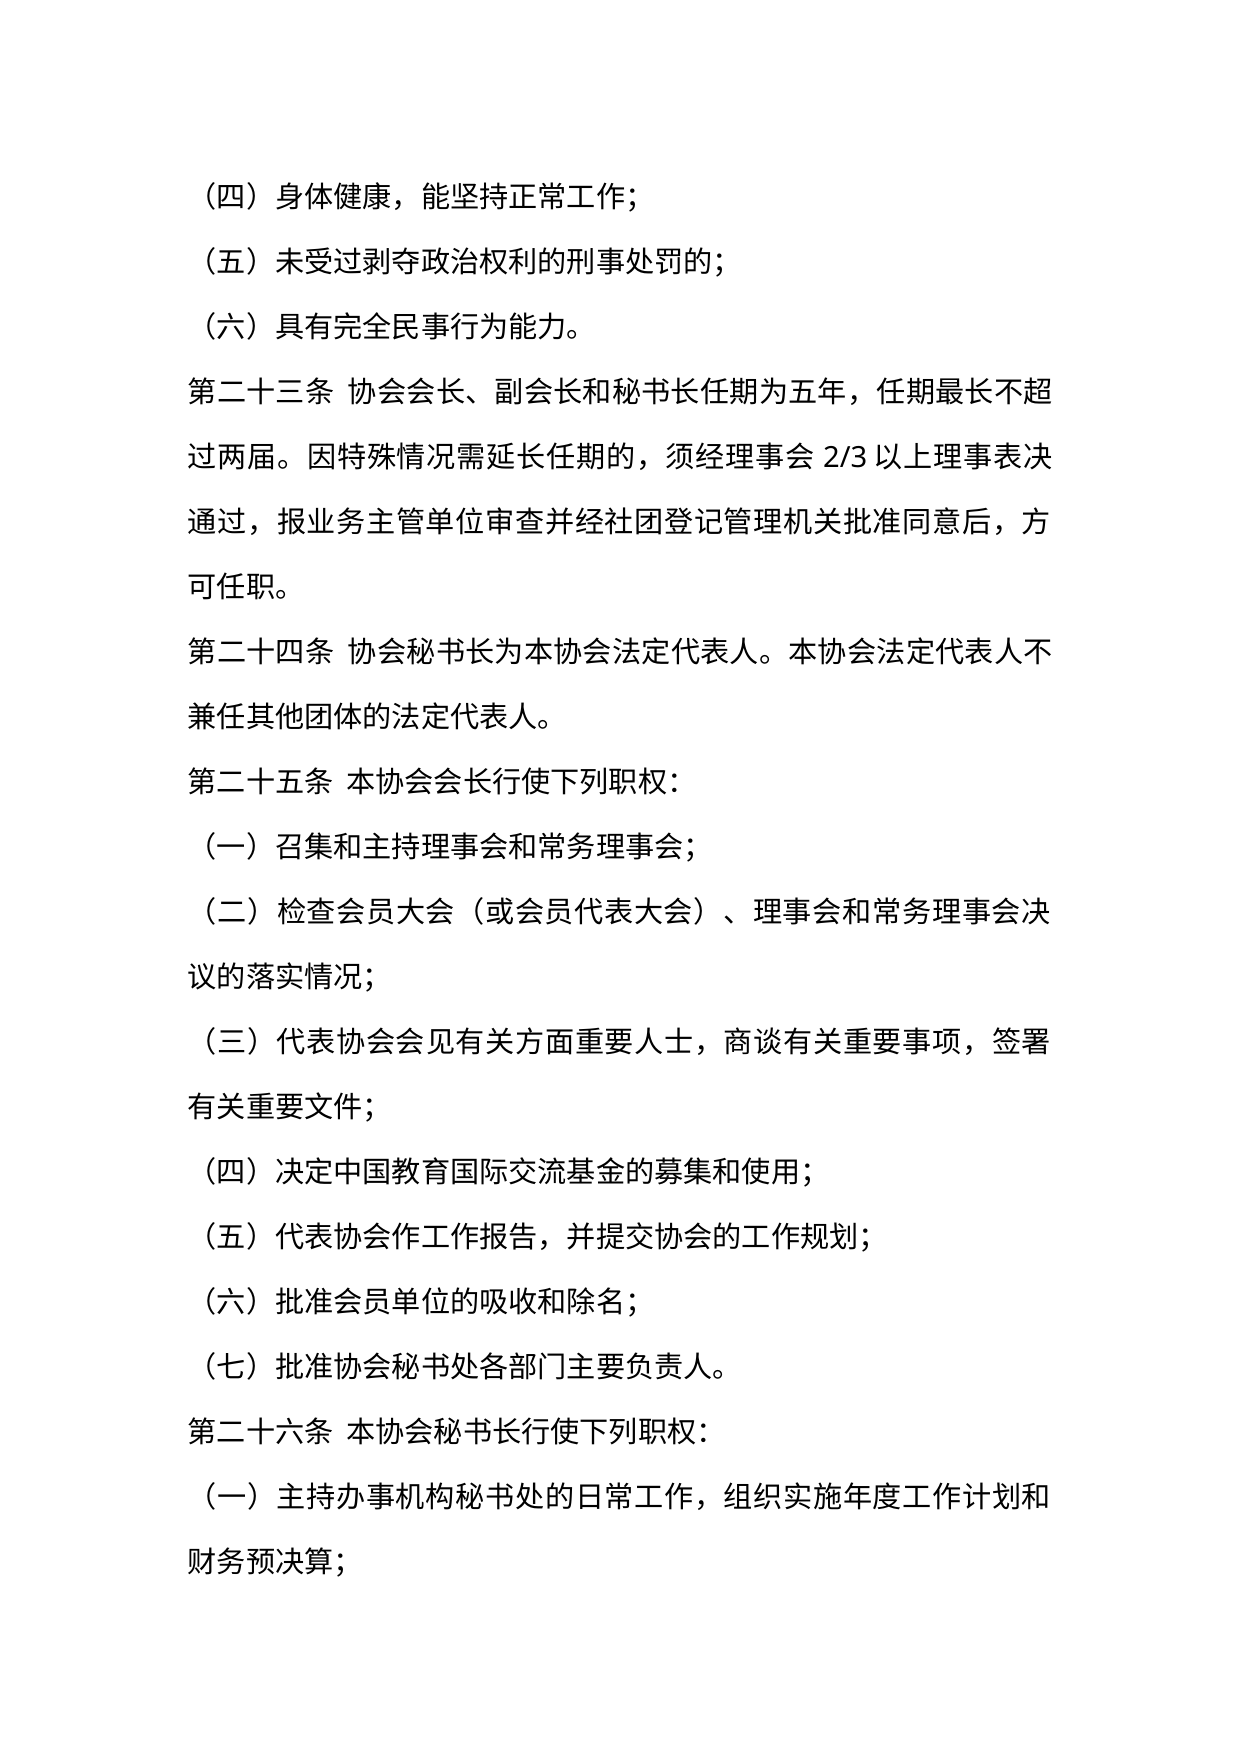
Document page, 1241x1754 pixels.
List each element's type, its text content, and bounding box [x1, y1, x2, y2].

text （五）代表协会作工作报告，并提交协会的工作规划； [187, 1202, 1053, 1267]
text 第二十四条 协会秘书长为本协会法定代表人。本协会法定代表人不兼任其他团体的法定代表人。 [187, 617, 1053, 747]
text （六）具有完全民事行为能力。 [187, 292, 1053, 357]
text 第二十三条 协会会长、副会长和秘书长任期为五年，任期最长不超过两届。因特殊情况需延长任期的，须经理事会2/3以上理事表决通过，报业务主管单位审查并经社团登记管理机关批准同意后，方可任职。 [187, 357, 1053, 617]
text （三）代表协会会见有关方面重要人士，商谈有关重要事项，签署有关重要文件； [187, 1007, 1053, 1137]
text 第二十五条 本协会会长行使下列职权： [187, 747, 1053, 812]
text （七）批准协会秘书处各部门主要负责人。 [187, 1332, 1053, 1397]
text （四）决定中国教育国际交流基金的募集和使用； [187, 1137, 1053, 1202]
text （五）未受过剥夺政治权利的刑事处罚的； [187, 227, 1053, 292]
text （一）召集和主持理事会和常务理事会； [187, 812, 1053, 877]
text （四）身体健康，能坚持正常工作； [187, 162, 1053, 227]
text （二）检查会员大会（或会员代表大会）、理事会和常务理事会决议的落实情况； [187, 877, 1053, 1007]
text （六）批准会员单位的吸收和除名； [187, 1267, 1053, 1332]
text 第二十六条 本协会秘书长行使下列职权： [187, 1397, 1053, 1462]
text （一）主持办事机构秘书处的日常工作，组织实施年度工作计划和财务预决算； [187, 1462, 1053, 1592]
